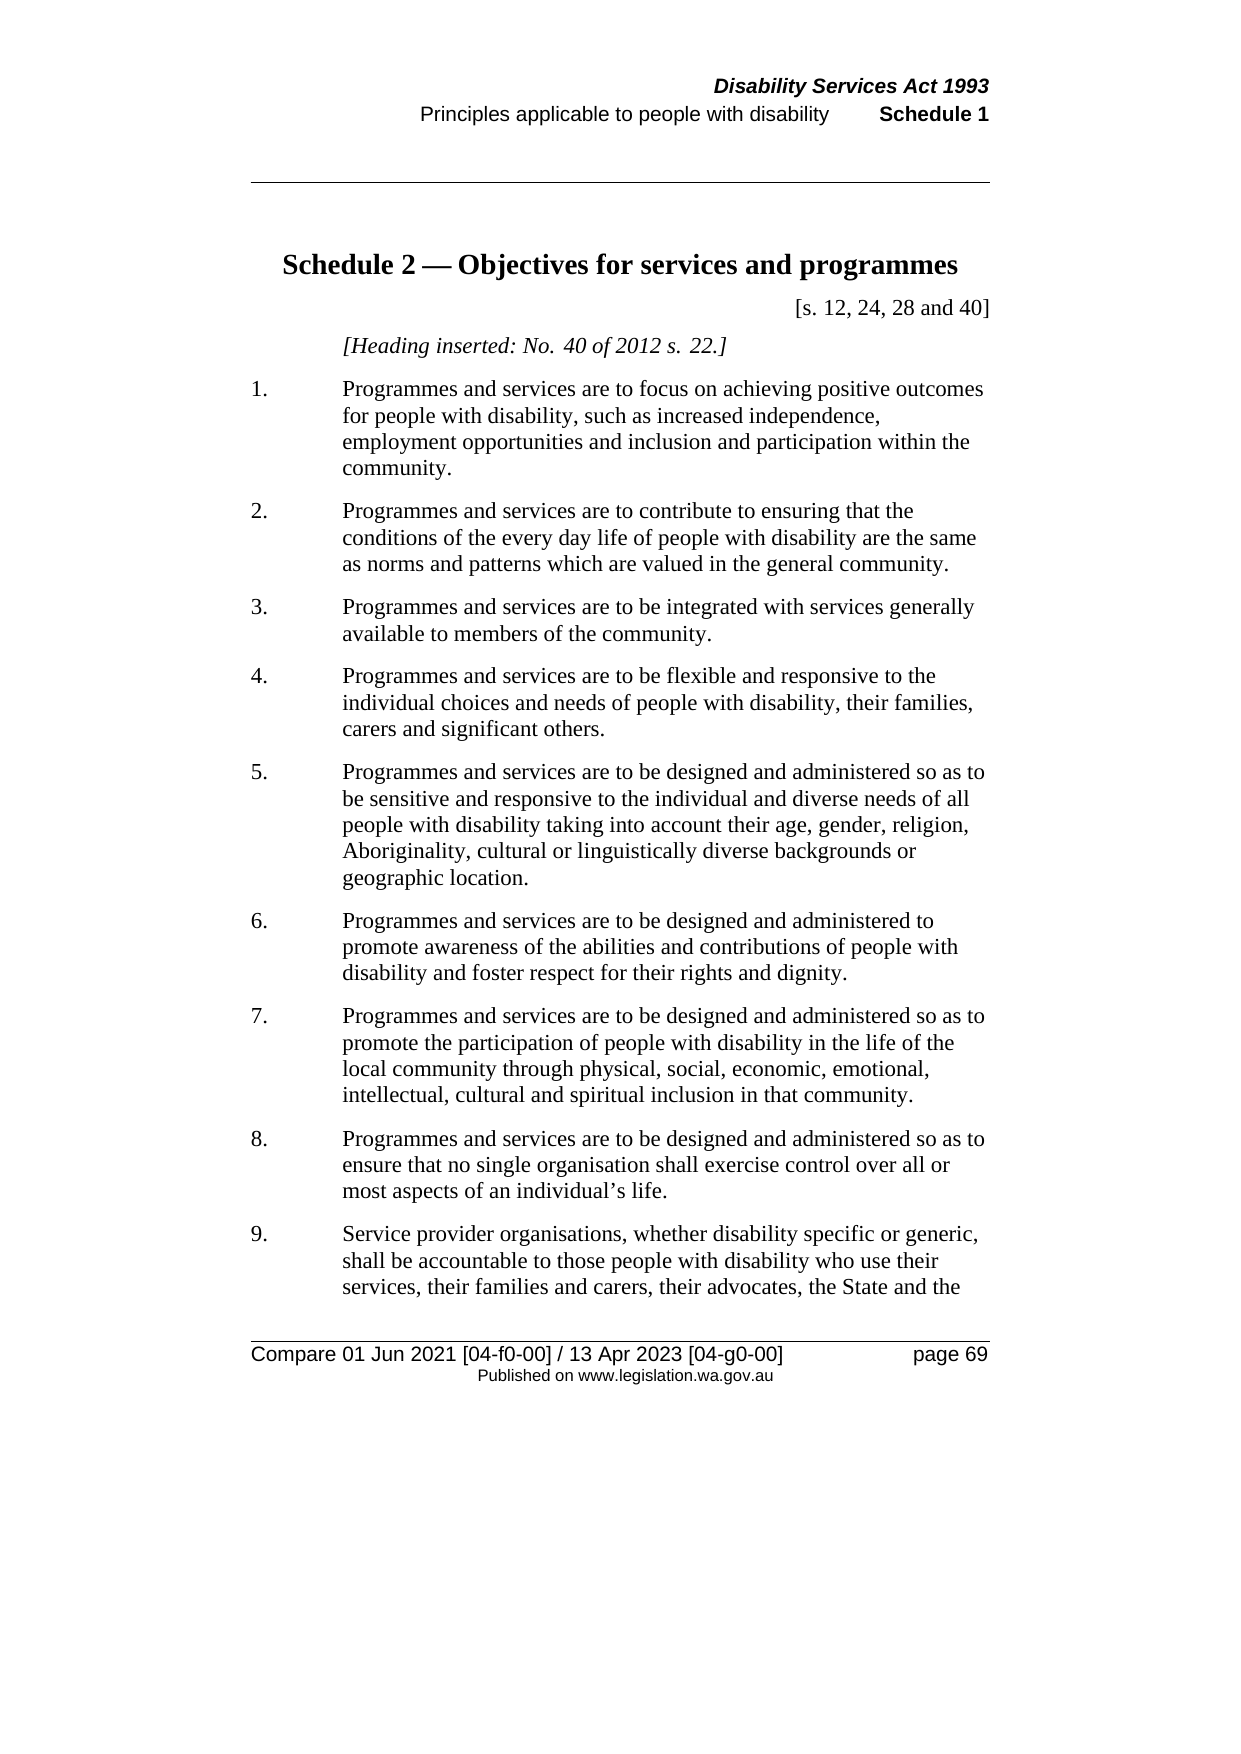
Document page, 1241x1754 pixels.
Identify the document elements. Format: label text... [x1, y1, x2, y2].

subtitle [Heading inserted: No. 40 of 2012 s. 22.] [251, 332, 990, 359]
text 7. Programmes and services are to be designed and administered so as to promote the participation of people with disability in the life of the local community through physical, social, economic, emotional, intellectual, cultural and spiritual inclusion in that community. [251, 1002, 990, 1108]
text 6. Programmes and services are to be designed and administered to promote awareness of the abilities and contributions of people with disability and foster respect for their rights and dignity. [251, 907, 990, 986]
text 8. Programmes and services are to be designed and administered so as to ensure that no single organisation shall exercise control over all or most aspects of an individual’s life. [251, 1124, 990, 1204]
text 2. Programmes and services are to contribute to ensuring that the conditions of the every day life of people with disability are the same as norms and patterns which are valued in the general community. [251, 497, 990, 577]
text 5. Programmes and services are to be designed and administered so as to be sensitive and responsive to the individual and diverse needs of all people with disability taking into account their age, gender, religion, Aboriginality, cultural or linguistically diverse backgrounds or geographic location. [251, 758, 990, 890]
text 1. Programmes and services are to focus on achieving positive outcomes for people with disability, such as increased independence, employment opportunities and inclusion and participation within the community. [251, 375, 990, 481]
text 3. Programmes and services are to be integrated with services generally available to members of the community. [251, 593, 990, 646]
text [251, 1220, 990, 1299]
text [s. 12, 24, 28 and 40] [251, 293, 990, 320]
subtitle Schedule 2 — Objectives for services and programmes [251, 247, 990, 281]
text 4. Programmes and services are to be flexible and responsive to the individual choices and needs of people with disability, their families, carers and significant others. [251, 663, 990, 742]
